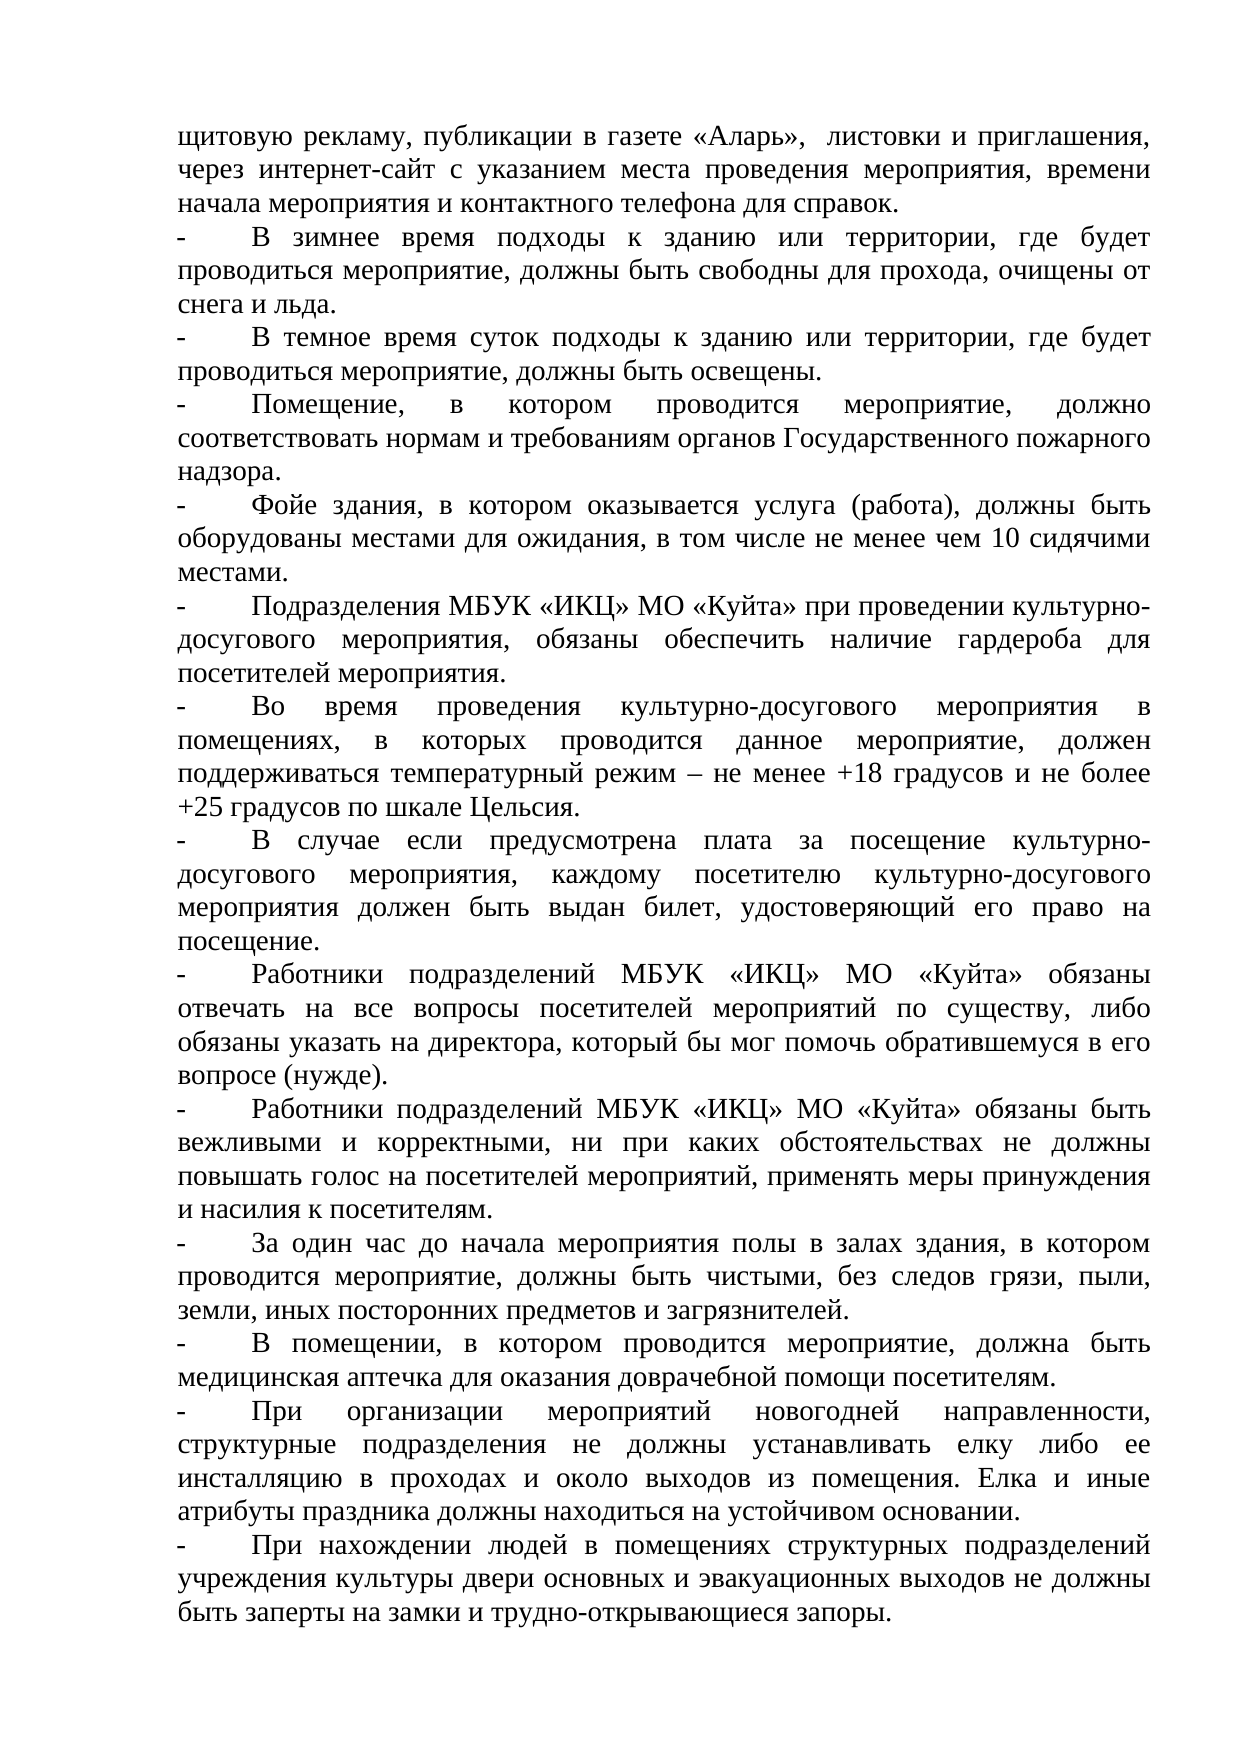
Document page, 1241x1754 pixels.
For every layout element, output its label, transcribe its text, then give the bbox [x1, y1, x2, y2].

list В зимнее время подходы к зданию или территории, где будет проводиться мероприятие, должны быть свободны для прохода, очищены от снега и льда. [176, 219, 1152, 319]
list Работники подразделений МБУК «ИКЦ» МО «Куйта» обязаны отвечать на все вопросы посетителей мероприятий по существу, либо обязаны указать на директора, который бы мог помочь обратившемуся в его вопросе (нужде). [176, 957, 1152, 1091]
list Фойе здания, в котором оказывается услуга (работа), должны быть оборудованы местами для ожидания, в том числе не менее чем 10 сидячими местами. [176, 487, 1152, 588]
list В темное время суток подходы к зданию или территории, где будет проводиться мероприятие, должны быть освещены. [176, 319, 1152, 386]
list При организации мероприятий новогодней направленности, структурные подразделения не должны устанавливать елку либо ее инсталляцию в проходах и около выходов из помещения. Елка и иные атрибуты праздника должны находиться на устойчивом основании. [176, 1393, 1152, 1527]
list Подразделения МБУК «ИКЦ» МО «Куйта» при проведении культурно-досугового мероприятия, обязаны обеспечить наличие гардероба для посетителей мероприятия. [176, 588, 1152, 688]
list В случае если предусмотрена плата за посещение культурно-досугового мероприятия, каждому посетителю культурно-досугового мероприятия должен быть выдан билет, удостоверяющий его право на посещение. [176, 822, 1152, 957]
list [176, 118, 1152, 219]
list При нахождении людей в помещениях структурных подразделений учреждения культуры двери основных и эвакуационных выходов не должны быть заперты на замки и трудно-открывающиеся запоры. [176, 1527, 1152, 1627]
list За один час до начала мероприятия полы в залах здания, в котором проводится мероприятие, должны быть чистыми, без следов грязи, пыли, земли, иных посторонних предметов и загрязнителей. [176, 1225, 1152, 1326]
list Помещение, в котором проводится мероприятие, должно соответствовать нормам и требованиям органов Государственного пожарного надзора. [176, 386, 1152, 487]
list В помещении, в котором проводится мероприятие, должна быть медицинская аптечка для оказания доврачебной помощи посетителям. [176, 1326, 1152, 1393]
list Работники подразделений МБУК «ИКЦ» МО «Куйта» обязаны быть вежливыми и корректными, ни при каких обстоятельствах не должны повышать голос на посетителей мероприятий, применять меры принуждения и насилия к посетителям. [176, 1091, 1152, 1225]
list Во время проведения культурно-досугового мероприятия в помещениях, в которых проводится данное мероприятие, должен поддерживаться температурный режим – не менее +18 градусов и не более +25 градусов по шкале Цельсия. [176, 688, 1152, 822]
